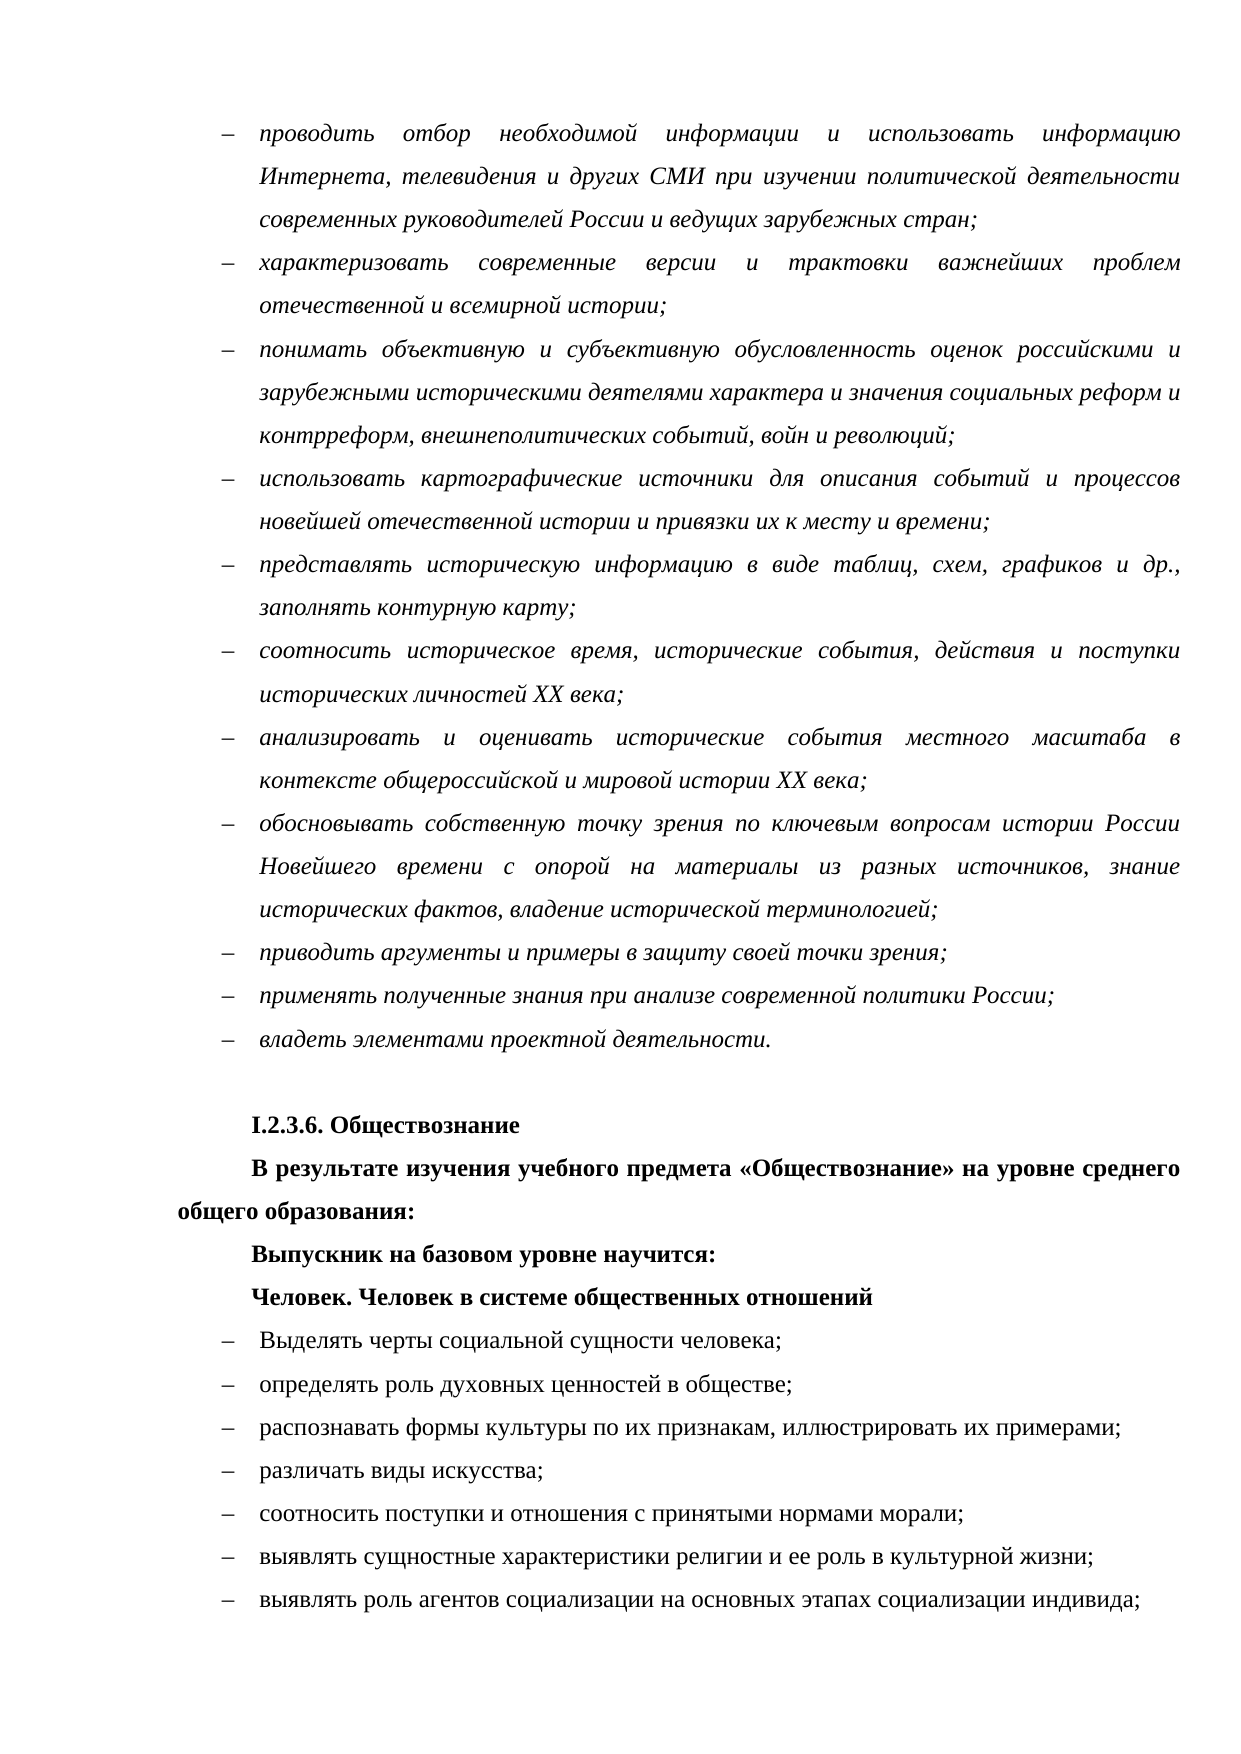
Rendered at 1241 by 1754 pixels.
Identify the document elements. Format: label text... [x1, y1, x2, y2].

text Выпускник на базовом уровне научится: [177, 1239, 1181, 1268]
text приводить аргументы и примеры в защиту своей точки зрения; [222, 937, 1181, 966]
subtitle I.2.3.6. Обществознание [177, 1110, 1181, 1139]
text обосновывать собственную точку зрения по ключевым вопросам истории России Новейшего времени с опорой на материалы из разных источников, знание исторических фактов, владение исторической терминологией; [222, 808, 1181, 923]
text определять роль духовных ценностей в обществе; [222, 1369, 1181, 1397]
text проводить отбор необходимой информации и использовать информацию Интернета, телевидения и других СМИ при изучении политической деятельности современных руководителей России и ведущих зарубежных стран; [222, 118, 1181, 233]
text распознавать формы культуры по их признакам, иллюстрировать их примерами; [222, 1412, 1181, 1441]
text понимать объективную и субъективную обусловленность оценок российскими и зарубежными историческими деятелями характера и значения социальных реформ и контрреформ, внешнеполитических событий, войн и революций; [222, 334, 1181, 449]
text различать виды искусства; [222, 1455, 1181, 1484]
text представлять историческую информацию в виде таблиц, схем, графиков и др., заполнять контурную карту; [222, 549, 1181, 621]
text Выделять черты социальной сущности человека; [222, 1326, 1181, 1354]
text владеть элементами проектной деятельности. [222, 1024, 1181, 1052]
text анализировать и оценивать исторические события местного масштаба в контексте общероссийской и мировой истории ХХ века; [222, 722, 1181, 794]
text использовать картографические источники для описания событий и процессов новейшей отечественной истории и привязки их к месту и времени; [222, 463, 1181, 535]
text применять полученные знания при анализе современной политики России; [222, 981, 1181, 1009]
text Человек. Человек в системе общественных отношений [177, 1282, 1181, 1311]
text выявлять роль агентов социализации на основных этапах социализации индивида; [222, 1584, 1181, 1613]
text характеризовать современные версии и трактовки важнейших проблем отечественной и всемирной истории; [222, 247, 1181, 319]
text В результате изучения учебного предмета «Обществознание» на уровне среднего общего образования: [177, 1153, 1181, 1225]
text соотносить поступки и отношения с принятыми нормами морали; [222, 1498, 1181, 1527]
text соотносить историческое время, исторические события, действия и поступки исторических личностей ХХ века; [222, 636, 1181, 707]
text выявлять сущностные характеристики религии и ее роль в культурной жизни; [222, 1541, 1181, 1570]
